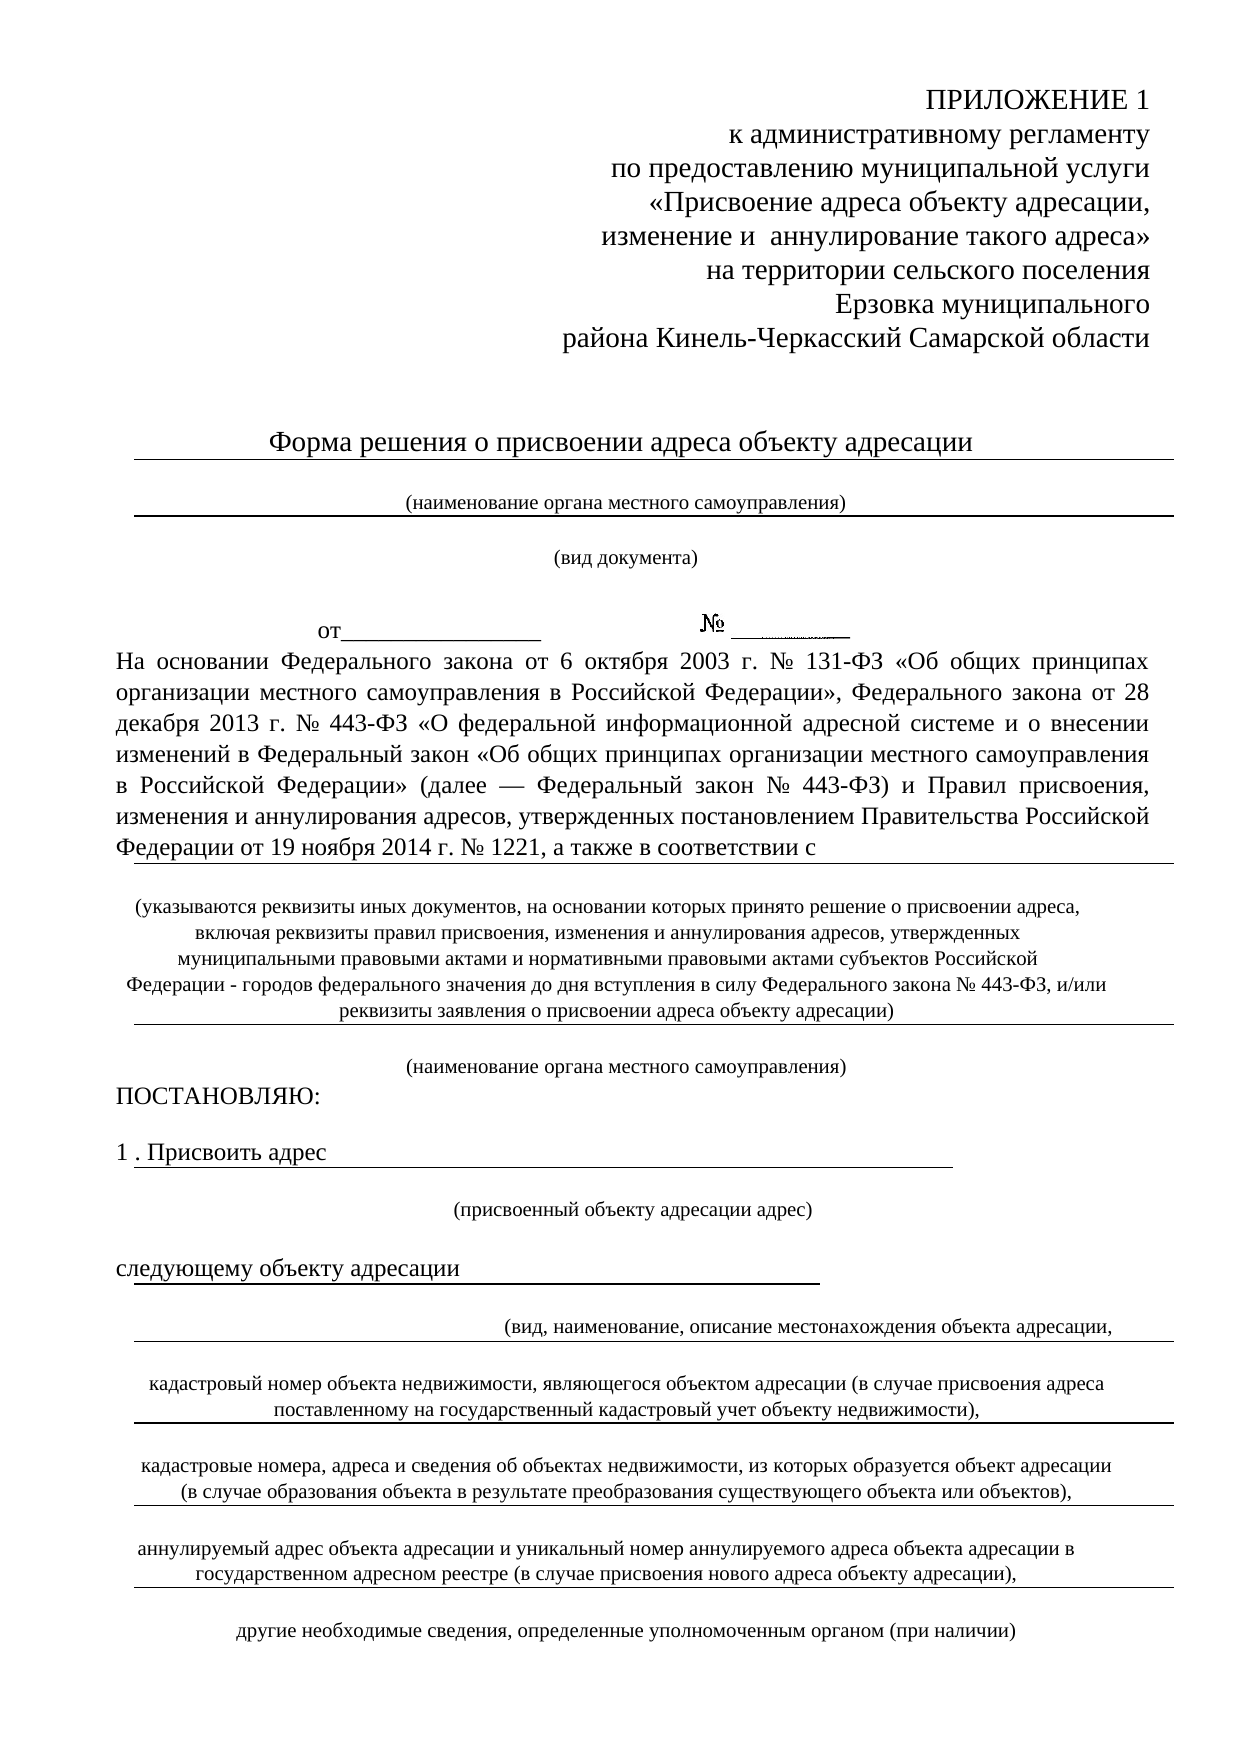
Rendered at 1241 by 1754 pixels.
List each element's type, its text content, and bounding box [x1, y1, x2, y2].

text (в случае образования объекта в результате преобразования существующего объекта или объектов), [116, 1479, 1137, 1503]
picture [700, 613, 851, 639]
text (наименование органа местного самоуправления) [116, 1054, 1137, 1078]
text на территории сельского поселения [116, 252, 1150, 286]
text «Присвоение адреса объекту адресации, [116, 184, 1150, 218]
text Ерзовка муниципального [116, 286, 1150, 320]
text На основании Федерального закона от 6 октября 2003 г. № 131-ФЗ «Об общих принципах организации местного самоуправления в Российской Федерации», Федерального закона от 28 декабря 2013 г. № 443-ФЗ «О федеральной информационной адресной системе и о внесении изменений в Федеральный закон «Об общих принципах организации местного самоуправления в Российской Федерации» (далее — Федеральный закон № 443-ФЗ) и Правил присвоения, изменения и аннулирования адресов, утвержденных постановлением Правительства Российской Федерации от 19 ноября 2014 г. № 1221, а также в соответствии с [116, 646, 1150, 861]
text ПРИЛОЖЕНИЕ 1 [116, 82, 1150, 115]
text от________________ [116, 613, 1150, 644]
text аннулируемый адрес объекта адресации и уникальный номер аннулируемого адреса объекта адресации в государственном адресном реестре (в случае присвоения нового адреса объекту адресации), [116, 1535, 1097, 1585]
text (вид, наименование, описание местонахождения объекта адресации, [116, 1314, 1113, 1338]
text по предоставлению муниципальной услуги [116, 150, 1150, 183]
text ПОСТАНОВЛЯЮ: [116, 1081, 1150, 1109]
text к административному регламенту [116, 116, 1150, 149]
text кадастровый номер объекта недвижимости, являющегося объектом адресации (в случае присвоения адреса поставленному на государственный кадастровый учет объекту недвижимости), [116, 1371, 1138, 1421]
text Федерации - городов федерального значения до дня вступления в силу Федерального закона № 443-ФЗ, и/или реквизиты заявления о присвоении адреса объекту адресации) [116, 972, 1118, 1022]
text района Кинель-Черкасский Самарской области [116, 320, 1150, 354]
text 1 . Присвоить адрес [116, 1137, 1150, 1165]
text следующему объекту адресации [116, 1253, 1150, 1282]
text кадастровые номера, адреса и сведения об объектах недвижимости, из которых образуется объект адресации [116, 1453, 1137, 1477]
text (наименование органа местного самоуправления) [116, 489, 1136, 514]
text (присвоенный объекту адресации адрес) [116, 1197, 1150, 1221]
text Форма решения о присвоении адреса объекту адресации [116, 424, 1126, 457]
text другие необходимые сведения, определенные уполномоченным органом (при наличии) [116, 1617, 1137, 1642]
text изменение и аннулирование такого адреса» [116, 218, 1150, 252]
text (указываются реквизиты иных документов, на основании которых принято решение о присвоении адреса, включая реквизиты правил присвоения, изменения и аннулирования адресов, утвержденных муниципальными правовыми актами и нормативными правовыми актами субъектов Российской [116, 894, 1100, 970]
text (вид документа) [116, 545, 1136, 569]
